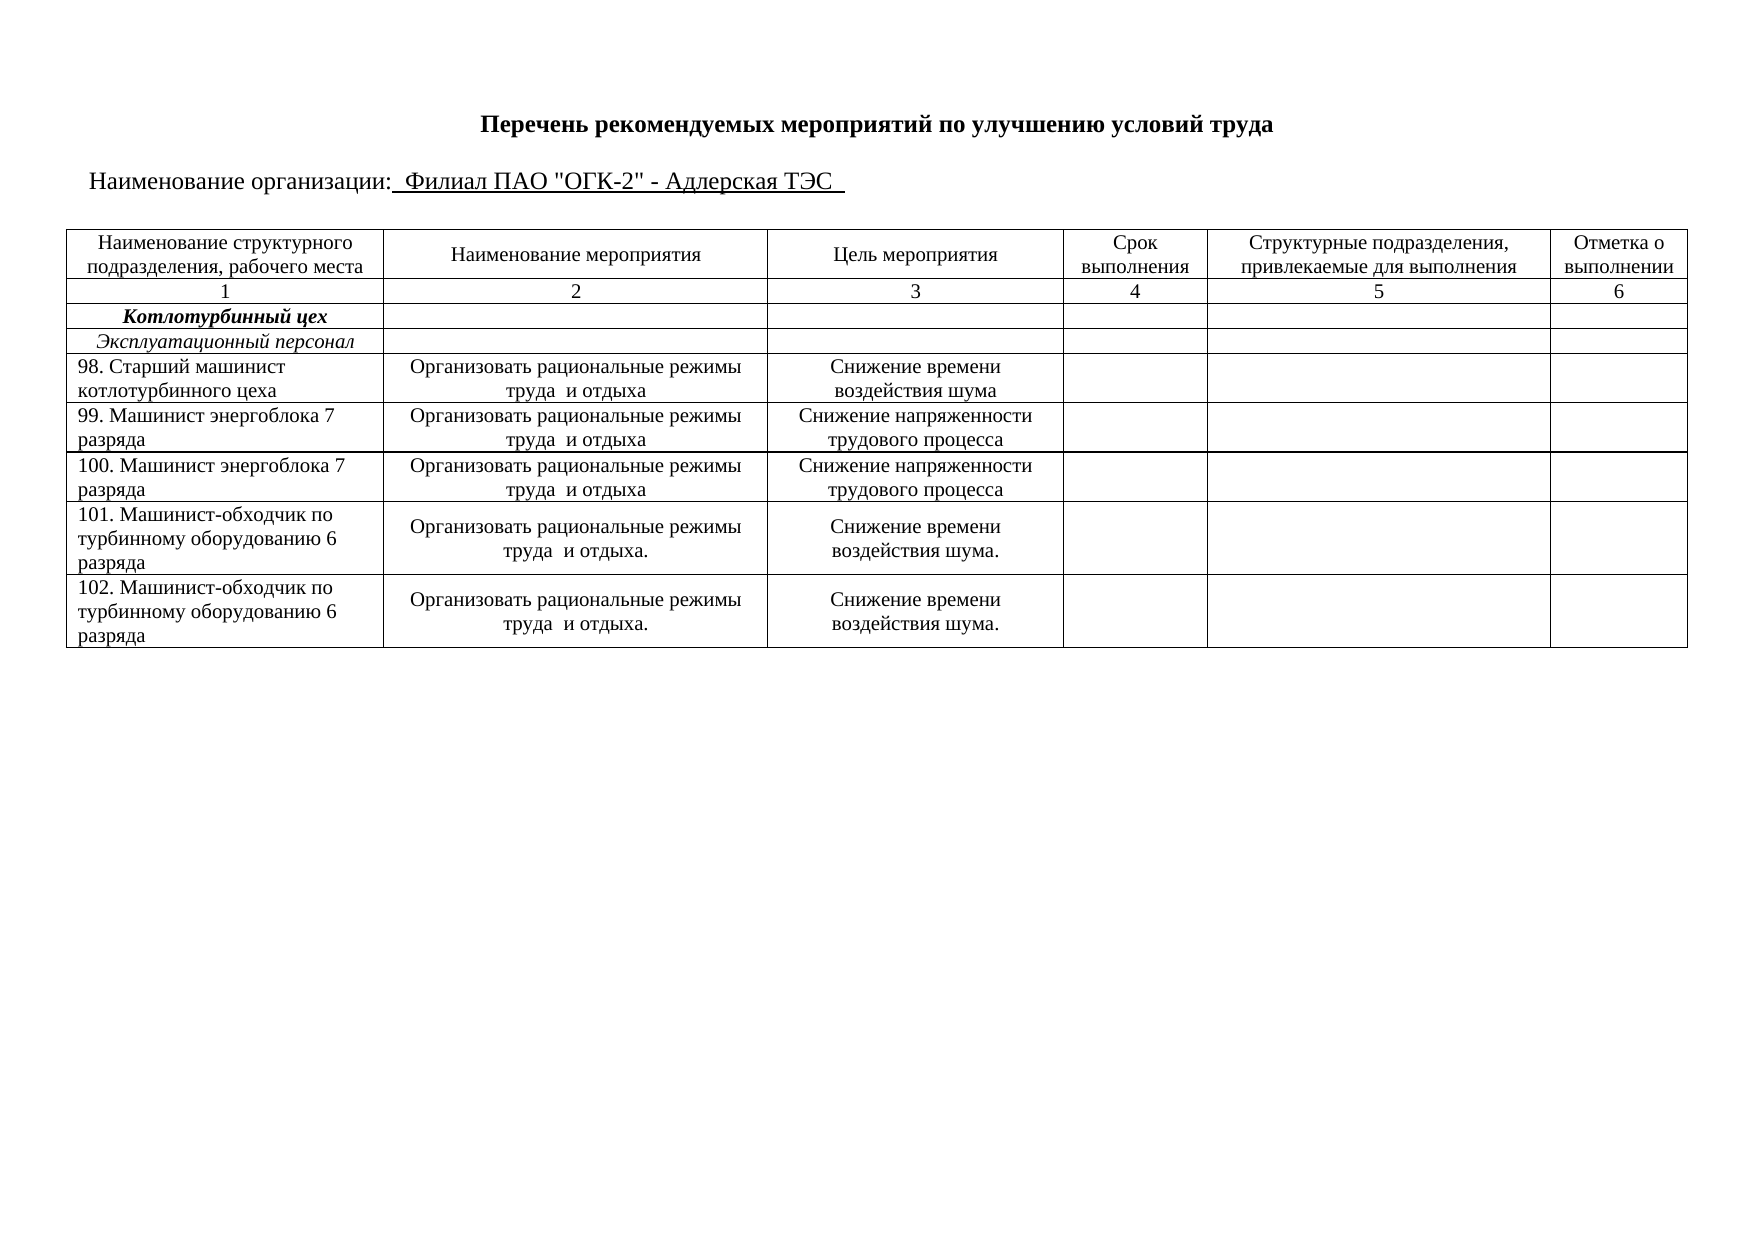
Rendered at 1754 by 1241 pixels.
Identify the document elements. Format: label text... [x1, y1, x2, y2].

table_cell [1551, 329, 1687, 353]
table_cell [1208, 453, 1550, 501]
table_cell [1064, 403, 1207, 451]
table_cell [1064, 502, 1207, 574]
table_cell [1064, 453, 1207, 501]
table_cell [1064, 329, 1207, 353]
table_header Цель мероприятия [768, 230, 1063, 278]
table_cell 101. Машинист-обходчик по турбинному оборудованию 6 разряда [67, 502, 383, 574]
table_cell 98. Старший машинист котлотурбинного цеха [67, 354, 383, 402]
table_cell [1551, 304, 1687, 328]
table_cell [1064, 575, 1207, 647]
table_cell [768, 304, 1063, 328]
table_cell [768, 329, 1063, 353]
table_cell [1208, 304, 1550, 328]
table_cell Снижение напряженности трудового процесса [768, 453, 1063, 501]
table_cell [384, 329, 767, 353]
table_cell Организовать рациональные режимы труда и отдыха [384, 453, 767, 501]
table_header Срок выполнения [1064, 230, 1207, 278]
table_cell [1208, 575, 1550, 647]
table_cell [1551, 354, 1687, 402]
table_cell 6 [1551, 279, 1687, 303]
text Перечень рекомендуемых мероприятий по улучшению условий труда [89, 109, 1665, 138]
table_cell 1 [67, 279, 383, 303]
table_cell [1551, 403, 1687, 451]
table_cell [1208, 502, 1550, 574]
table_cell [1208, 354, 1550, 402]
table_header Наименование мероприятия [384, 230, 767, 278]
table_cell [1208, 329, 1550, 353]
table_cell 102. Машинист-обходчик по турбинному оборудованию 6 разряда [67, 575, 383, 647]
table_cell [1064, 354, 1207, 402]
table_cell Снижение времени воздействия шума [768, 354, 1063, 402]
table_cell Организовать рациональные режимы труда и отдыха. [384, 502, 767, 574]
table_cell [1551, 575, 1687, 647]
table_cell Эксплуатационный персонал [67, 329, 383, 353]
table_cell Организовать рациональные режимы труда и отдыха. [384, 575, 767, 647]
table_header Структурные подразделения, привлекаемые для выполнения [1208, 230, 1550, 278]
table_cell [1064, 304, 1207, 328]
table_header Наименование структурного подразделения, рабочего места [67, 230, 383, 278]
table_cell Котлотурбинный цех [67, 304, 383, 328]
table_cell Снижение времени воздействия шума. [768, 502, 1063, 574]
text Наименование организации: Филиал ПАО "ОГК-2" - Адлерская ТЭС [89, 166, 1665, 195]
table_cell 100. Машинист энергоблока 7 разряда [67, 453, 383, 501]
table_cell 5 [1208, 279, 1550, 303]
table_cell [1551, 502, 1687, 574]
table_cell Организовать рациональные режимы труда и отдыха [384, 354, 767, 402]
table_cell 99. Машинист энергоблока 7 разряда [67, 403, 383, 451]
table_cell 2 [384, 279, 767, 303]
table_cell [1208, 403, 1550, 451]
table_cell 4 [1064, 279, 1207, 303]
table_cell Снижение времени воздействия шума. [768, 575, 1063, 647]
table_cell [384, 304, 767, 328]
table_cell 3 [768, 279, 1063, 303]
table_cell Организовать рациональные режимы труда и отдыха [384, 403, 767, 451]
table_cell [1551, 453, 1687, 501]
table_cell Снижение напряженности трудового процесса [768, 403, 1063, 451]
table_header Отметка о выполнении [1551, 230, 1687, 278]
